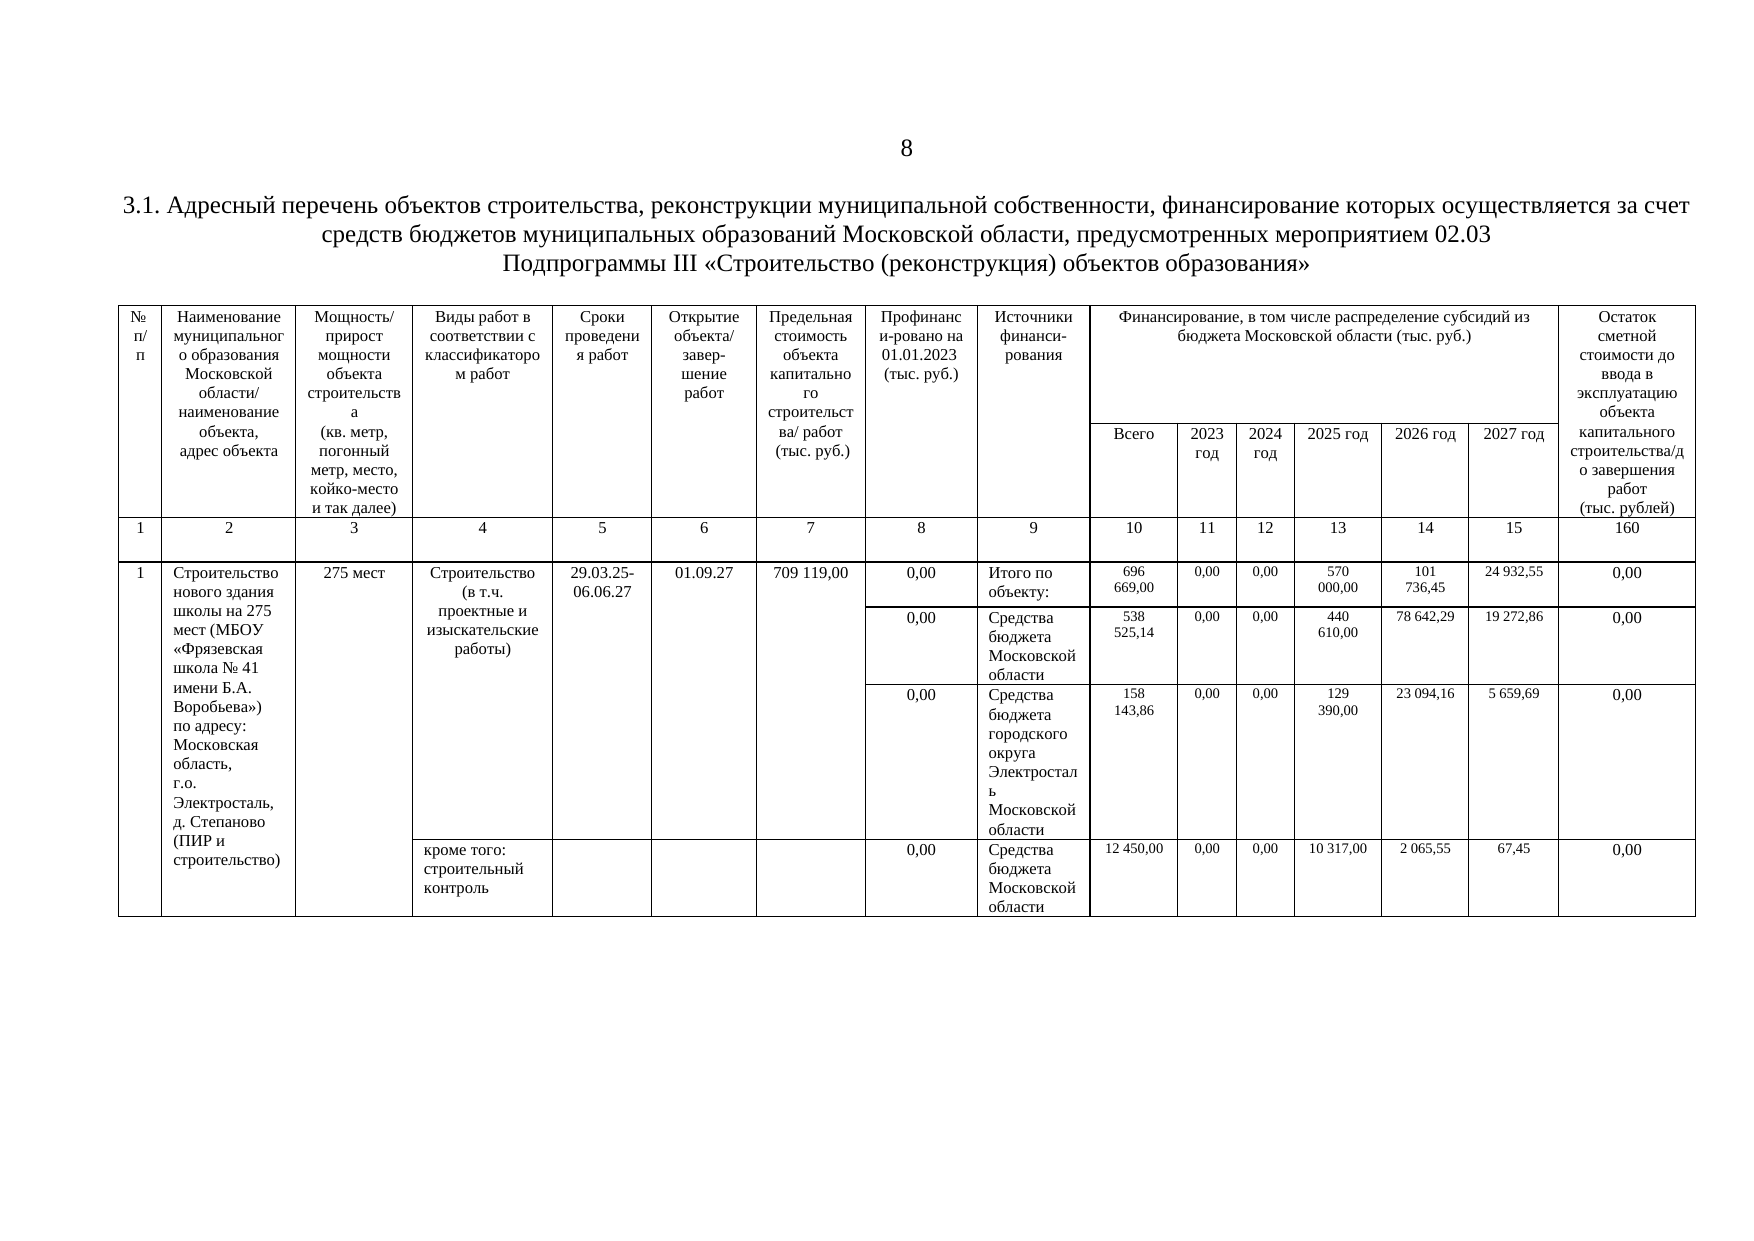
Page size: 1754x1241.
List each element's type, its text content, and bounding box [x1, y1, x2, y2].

table_cell 0,00 [1178, 840, 1236, 916]
table_cell 160 [1559, 518, 1695, 561]
table_cell 0,00 [1237, 563, 1294, 606]
table_cell 0,00 [866, 685, 977, 838]
table_cell Итого по объекту: [978, 563, 1089, 606]
table_cell 0,00 [1559, 563, 1695, 606]
table_cell 29.03.25-06.06.27 [553, 563, 651, 838]
table_header Профинанси-ровано на 01.01.2023 (тыс. руб.) [866, 306, 977, 517]
table_cell 0,00 [1559, 840, 1695, 916]
table_cell 4 [413, 518, 552, 561]
table_header Виды работ в соответствии с классификатором работ [413, 306, 552, 517]
text Подпрограммы III «Строительство (реконструкция) объектов образования» [118, 248, 1695, 277]
table_cell Всего [1091, 424, 1177, 517]
table_cell 19 272,86 [1469, 608, 1558, 684]
table_header Остаток сметной стоимости до ввода в эксплуатацию объекта капитального строительства/до завершения работ (тыс. рублей) [1559, 306, 1695, 517]
table_cell Строительство нового здания школы на 275 мест (МБОУ «Фрязевская школа № 41 имени Б.А. Воробьева») по адресу: Московская область, г.о. Электросталь, д. Степаново (ПИР и строительство) [162, 563, 295, 916]
table_header Открытие объекта/ завер-шение работ [652, 306, 756, 517]
table_cell 01.09.27 [652, 563, 756, 838]
table_cell 0,00 [1559, 608, 1695, 684]
table_header Сроки проведения работ [553, 306, 651, 517]
table_cell 6 [652, 518, 756, 561]
table_cell 2 [162, 518, 295, 561]
table_cell 2025 год [1295, 424, 1381, 517]
table_cell 9 [978, 518, 1089, 561]
table_cell Средства бюджета Московской области [978, 608, 1089, 684]
table_cell 101 736,45 [1382, 563, 1468, 606]
table_header Мощность/ прирост мощности объекта строительства (кв. метр, погонный метр, место, койко-место и так далее) [296, 306, 412, 517]
table_cell 12 450,00 [1091, 840, 1177, 916]
table_cell 14 [1382, 518, 1468, 561]
table_cell 10 317,00 [1295, 840, 1381, 916]
table_cell 0,00 [1178, 685, 1236, 838]
table_header № п/п [119, 306, 161, 517]
table_cell 10 [1091, 518, 1177, 561]
table_cell 0,00 [866, 608, 977, 684]
table_cell 12 [1237, 518, 1294, 561]
table_cell кроме того: строительный контроль [413, 840, 552, 916]
table_cell 0,00 [1178, 608, 1236, 684]
table_cell 78 642,29 [1382, 608, 1468, 684]
table_cell 15 [1469, 518, 1558, 561]
table_cell 0,00 [1237, 608, 1294, 684]
table_header Финансирование, в том числе распределение субсидий из бюджета Московской области (тыс. руб.) [1091, 306, 1558, 423]
table_cell 24 932,55 [1469, 563, 1558, 606]
table_cell 1 [119, 518, 161, 561]
table_cell 0,00 [1237, 685, 1294, 838]
table_cell Строительство (в т.ч. проектные и изыскательские работы) [413, 563, 552, 838]
table_header Источники финанси-рования [978, 306, 1089, 517]
table_cell 129 390,00 [1295, 685, 1381, 838]
table_cell 0,00 [866, 840, 977, 916]
table_cell 0,00 [1559, 685, 1695, 838]
table_cell 0,00 [866, 563, 977, 606]
table_cell 67,45 [1469, 840, 1558, 916]
table_cell 2026 год [1382, 424, 1468, 517]
table_cell Средства бюджета городского округа Электросталь Московской области [978, 685, 1089, 838]
table_cell 0,00 [1237, 840, 1294, 916]
table_cell 23 094,16 [1382, 685, 1468, 838]
table_cell 0,00 [1178, 563, 1236, 606]
table_cell 8 [866, 518, 977, 561]
table_cell 2027 год [1469, 424, 1558, 517]
table_cell 3 [296, 518, 412, 561]
table_cell 13 [1295, 518, 1381, 561]
table_header Наименование муниципального образования Московской области/ наименование объекта, адрес объекта [162, 306, 295, 517]
table_header Предельная стоимость объекта капитального строительства/ работ (тыс. руб.) [757, 306, 865, 517]
table_cell Средства бюджета Московской области [978, 840, 1089, 916]
table_cell 538 525,14 [1091, 608, 1177, 684]
table_cell 5 [553, 518, 651, 561]
table_cell 2024 год [1237, 424, 1294, 517]
table_cell 440 610,00 [1295, 608, 1381, 684]
table_cell 158 143,86 [1091, 685, 1177, 838]
table_cell 11 [1178, 518, 1236, 561]
table_cell 2023 год [1178, 424, 1236, 517]
table_cell 709 119,00 [757, 563, 865, 838]
table_cell 570 000,00 [1295, 563, 1381, 606]
table_cell 5 659,69 [1469, 685, 1558, 838]
table_cell [652, 840, 756, 916]
table_cell [757, 840, 865, 916]
table_cell 7 [757, 518, 865, 561]
table_cell 696 669,00 [1091, 563, 1177, 606]
table_cell 2 065,55 [1382, 840, 1468, 916]
table_cell [553, 840, 651, 916]
table_cell 275 мест [296, 563, 412, 916]
table_cell 1 [119, 563, 161, 916]
